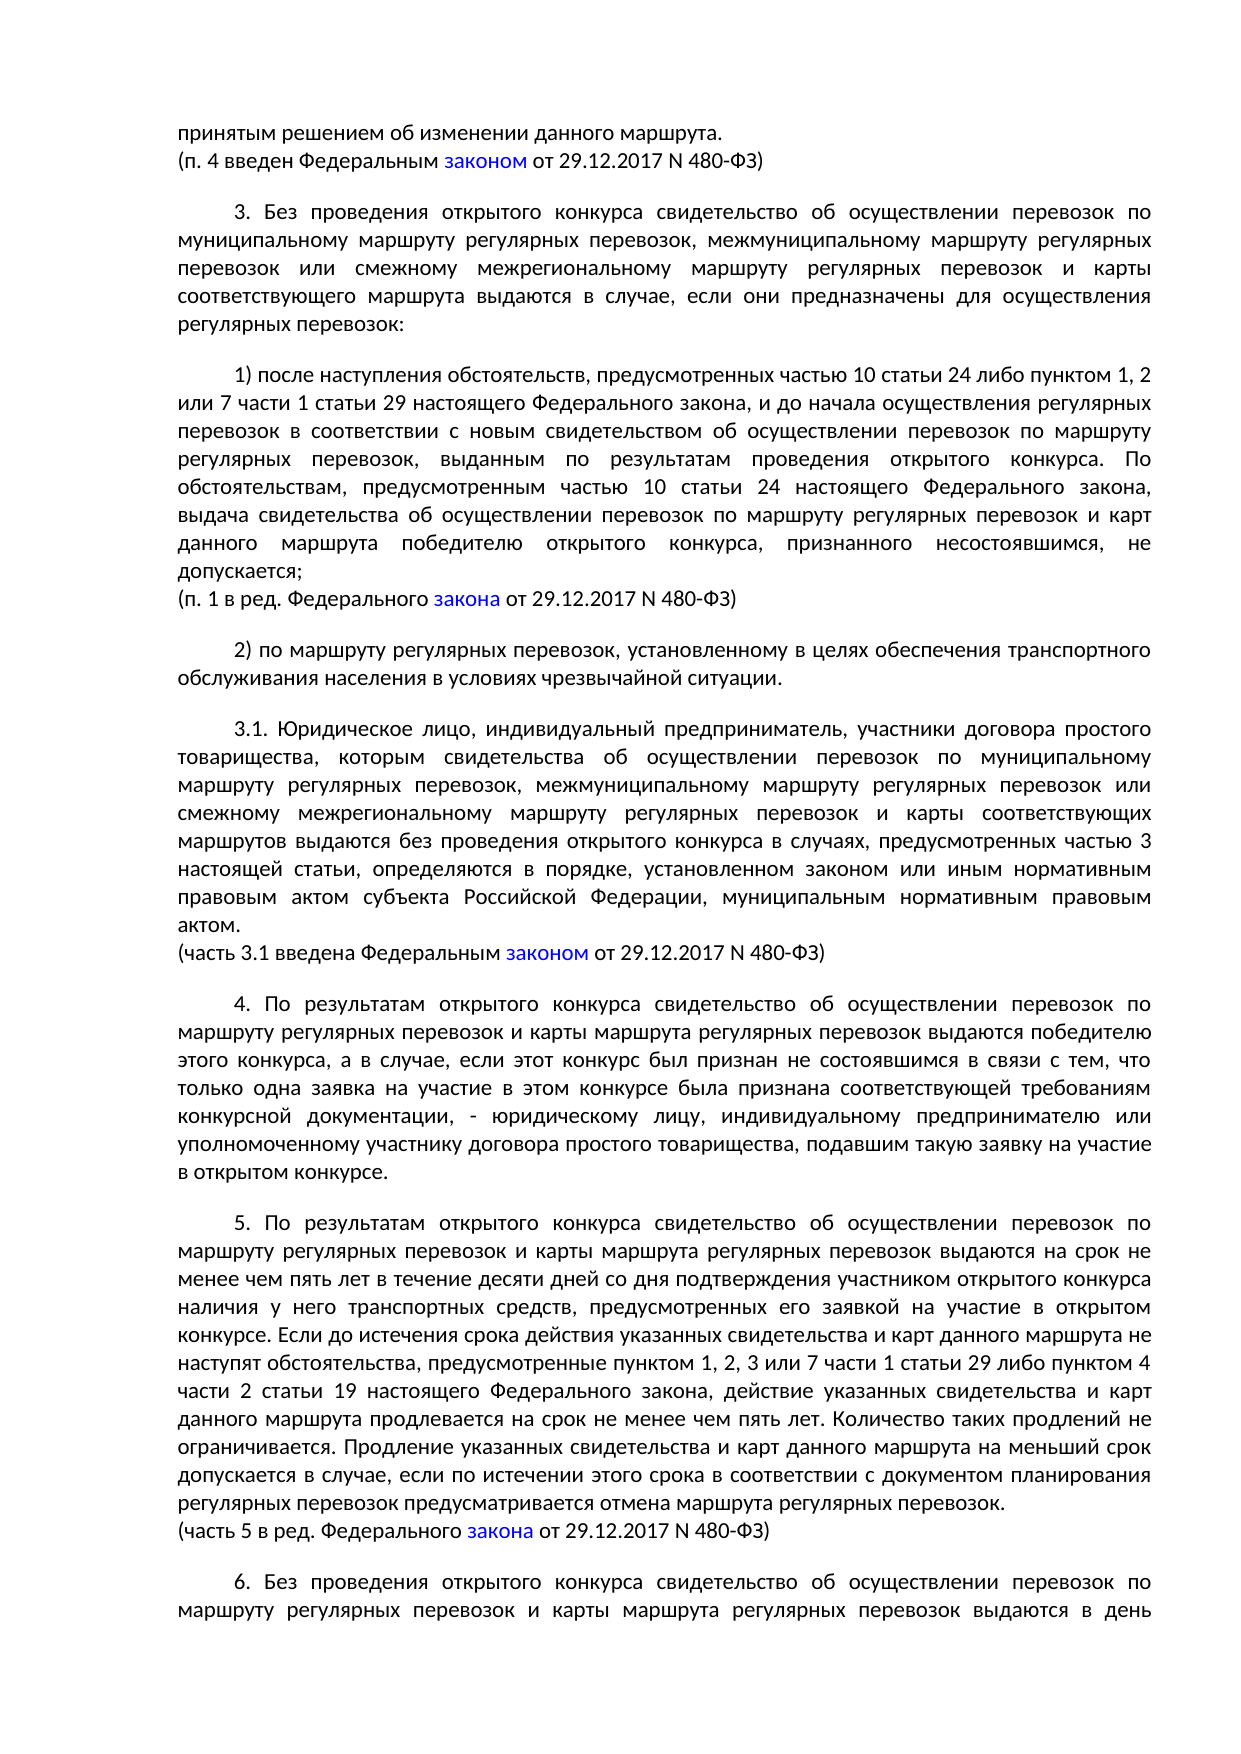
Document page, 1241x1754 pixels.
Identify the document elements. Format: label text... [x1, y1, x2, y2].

text (часть 5 в ред. Федерального закона от 29.12.2017 N 480-ФЗ) [177, 1517, 1152, 1544]
text 4. По результатам открытого конкурса свидетельство об осуществлении перевозок по маршруту регулярных перевозок и карты маршрута регулярных перевозок выдаются победителю этого конкурса, а в случае, если этот конкурс был признан не состоявшимся в связи с тем, что только одна заявка на участие в этом конкурсе была признана соответствующей требованиям конкурсной документации, - юридическому лицу, индивидуальному предпринимателю или уполномоченному участнику договора простого товарищества, подавшим такую заявку на участие в открытом конкурсе. [177, 989, 1152, 1185]
text 1) после наступления обстоятельств, предусмотренных частью 10 статьи 24 либо пунктом 1, 2 или 7 части 1 статьи 29 настоящего Федерального закона, и до начала осуществления регулярных перевозок в соответствии с новым свидетельством об осуществлении перевозок по маршруту регулярных перевозок, выданным по результатам проведения открытого конкурса. По обстоятельствам, предусмотренным частью 10 статьи 24 настоящего Федерального закона, выдача свидетельства об осуществлении перевозок по маршруту регулярных перевозок и карт данного маршрута победителю открытого конкурса, признанного несостоявшимся, не допускается; [177, 360, 1152, 584]
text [177, 118, 1152, 146]
text (часть 3.1 введена Федеральным законом от 29.12.2017 N 480-ФЗ) [177, 938, 1152, 966]
text 3. Без проведения открытого конкурса свидетельство об осуществлении перевозок по муниципальному маршруту регулярных перевозок, межмуниципальному маршруту регулярных перевозок или смежному межрегиональному маршруту регулярных перевозок и карты соответствующего маршрута выдаются в случае, если они предназначены для осуществления регулярных перевозок: [177, 197, 1152, 337]
text 3.1. Юридическое лицо, индивидуальный предприниматель, участники договора простого товарищества, которым свидетельства об осуществлении перевозок по муниципальному маршруту регулярных перевозок, межмуниципальному маршруту регулярных перевозок или смежному межрегиональному маршруту регулярных перевозок и карты соответствующих маршрутов выдаются без проведения открытого конкурса в случаях, предусмотренных частью 3 настоящей статьи, определяются в порядке, установленном законом или иным нормативным правовым актом субъекта Российской Федерации, муниципальным нормативным правовым актом. [177, 714, 1152, 938]
text 5. По результатам открытого конкурса свидетельство об осуществлении перевозок по маршруту регулярных перевозок и карты маршрута регулярных перевозок выдаются на срок не менее чем пять лет в течение десяти дней со дня подтверждения участником открытого конкурса наличия у него транспортных средств, предусмотренных его заявкой на участие в открытом конкурсе. Если до истечения срока действия указанных свидетельства и карт данного маршрута не наступят обстоятельства, предусмотренные пунктом 1, 2, 3 или 7 части 1 статьи 29 либо пунктом 4 части 2 статьи 19 настоящего Федерального закона, действие указанных свидетельства и карт данного маршрута продлевается на срок не менее чем пять лет. Количество таких продлений не ограничивается. Продление указанных свидетельства и карт данного маршрута на меньший срок допускается в случае, если по истечении этого срока в соответствии с документом планирования регулярных перевозок предусматривается отмена маршрута регулярных перевозок. [177, 1208, 1152, 1517]
text 2) по маршруту регулярных перевозок, установленному в целях обеспечения транспортного обслуживания населения в условиях чрезвычайной ситуации. [177, 635, 1152, 691]
text (п. 1 в ред. Федерального закона от 29.12.2017 N 480-ФЗ) [177, 584, 1152, 612]
text (п. 4 введен Федеральным законом от 29.12.2017 N 480-ФЗ) [177, 146, 1152, 174]
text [177, 1567, 1152, 1623]
